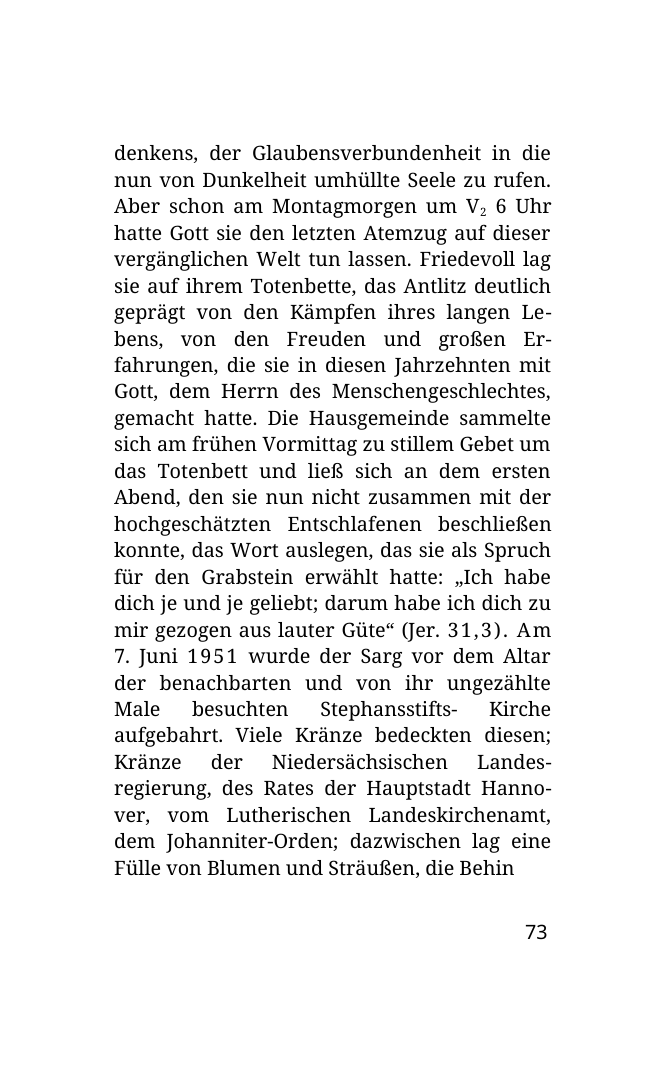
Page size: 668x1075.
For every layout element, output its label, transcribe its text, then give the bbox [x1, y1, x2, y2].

text denkens, der Glaubensverbundenheit in die nun von Dunkelheit umhüllte Seele zu rufen. Aber schon am Montagmorgen um V2 6 Uhr hatte Gott sie den letzten Atemzug auf dieser vergänglichen Welt tun lassen. Friedevoll lag sie auf ihrem Totenbette, das Antlitz deutlich geprägt von den Kämpfen ihres langen Lebens, von den Freuden und großen Erfahrungen, die sie in diesen Jahrzehnten mit Gott, dem Herrn des Menschengeschlechtes, gemacht hatte. Die Hausgemeinde sammelte sich am frühen Vormittag zu stillem Gebet um das Totenbett und ließ sich an dem ersten Abend, den sie nun nicht zusammen mit der hochgeschätzten Entschlafenen beschließen konnte, das Wort auslegen, das sie als Spruch für den Grabstein erwählt hatte: „Ich habe dich je und je geliebt; darum habe ich dich zu mir gezogen aus lauter Güte“ (Jer. 31,3). Am 7. Juni 1951 wurde der Sarg vor dem Altar der benachbarten und von ihr ungezählte Male besuchten Stephansstifts- Kirche aufgebahrt. Viele Kränze bedeckten diesen; Kränze der Niedersächsischen Landesregierung, des Rates der Hauptstadt Hannover, vom Lutherischen Landeskirchenamt, dem Johanniter-Orden; dazwischen lag eine Fülle von Blumen und Sträußen, die Behin [114, 140, 551, 881]
text 73 [525, 924, 548, 944]
